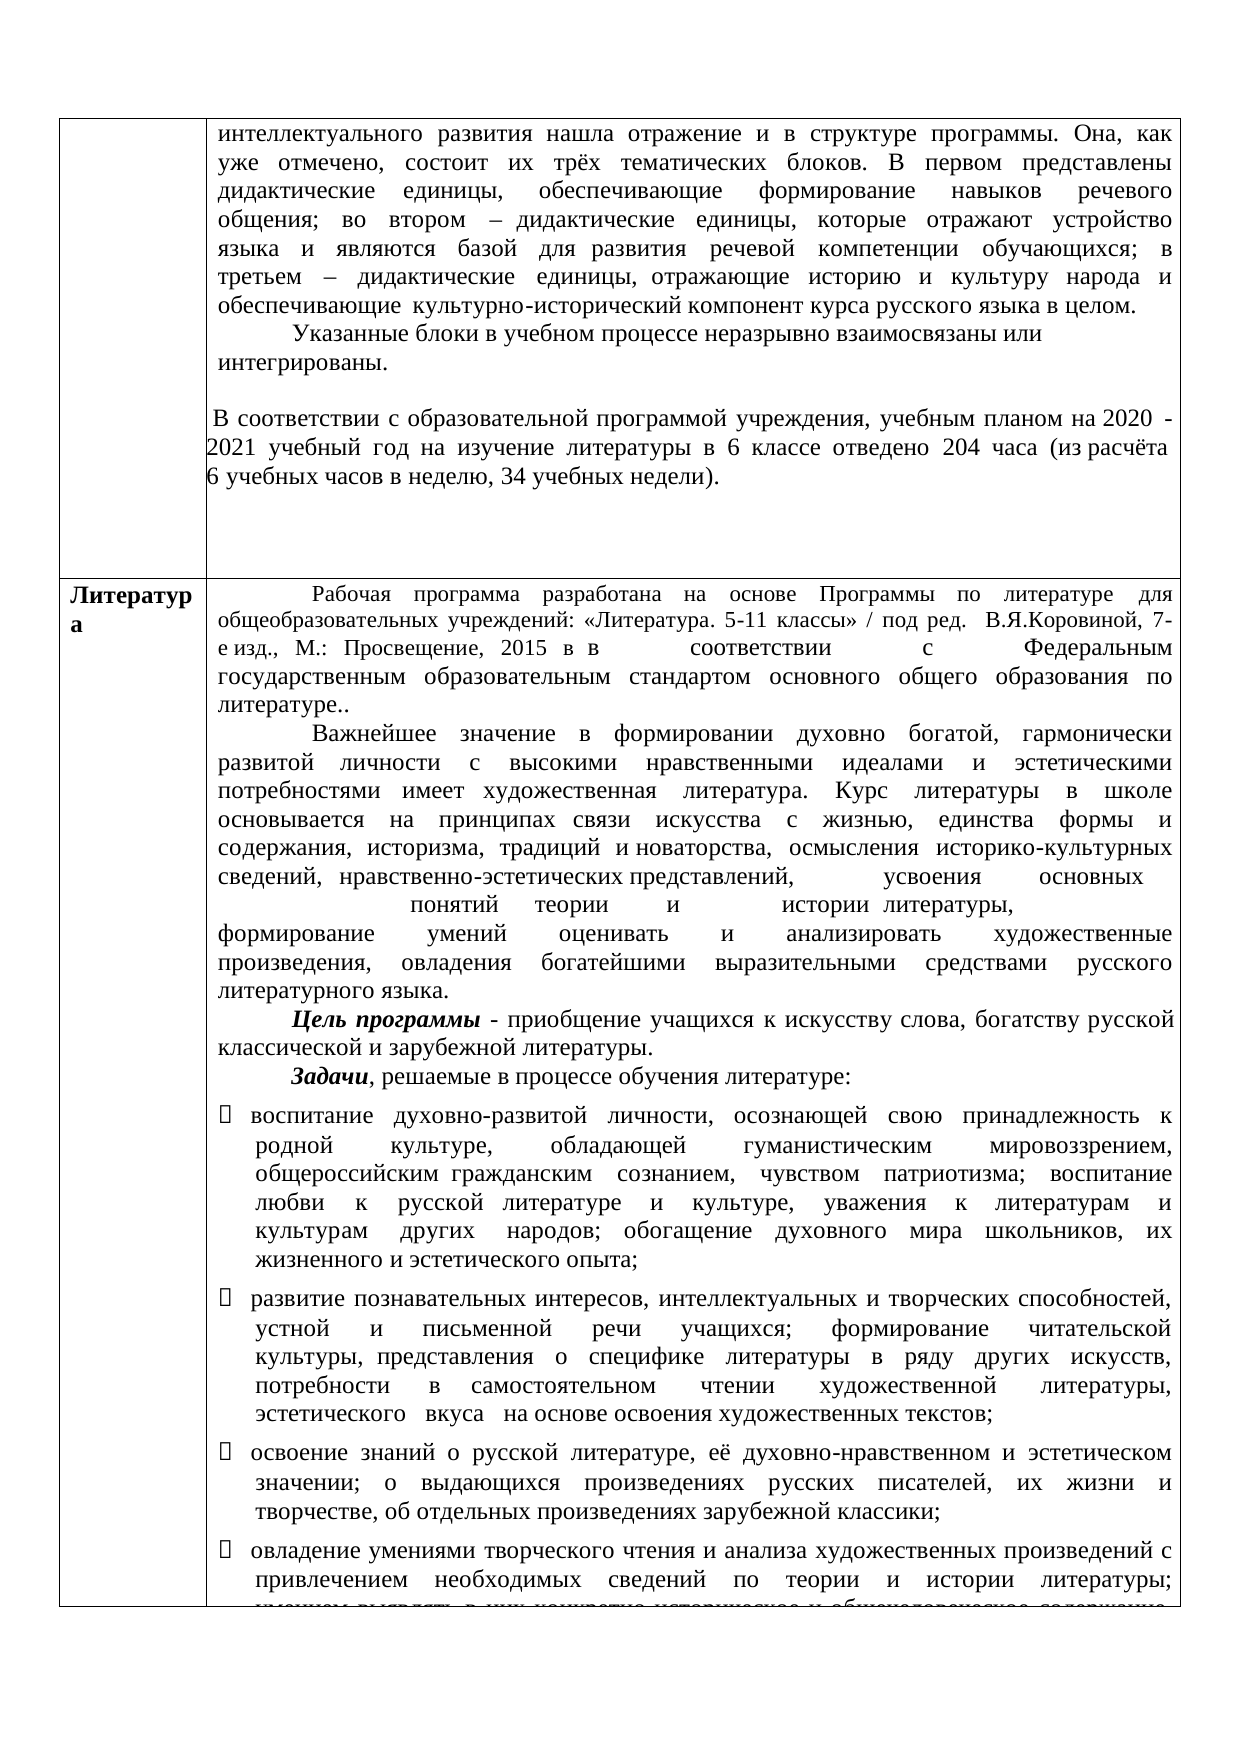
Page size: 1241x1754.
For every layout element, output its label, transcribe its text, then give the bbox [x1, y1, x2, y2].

table_cell Рабочая программа разработана на основе Программы по литературе для общеобразовательных учреждений: «Литература. 5-11 классы» / под ред. В.Я.Коровиной, 7-е изд., М.: Просвещение, 2015 в в соответствии с Федеральным государственным образовательным стандартом основного общего образования по литературе.. Важнейшее значение в формировании духовно богатой, гармонически развитой личности с высокими нравственными идеалами и эстетическими потребностями имеет художественная литература. Курс литературы в школе основывается на принципах связи искусства с жизнью, единства формы и содержания, историзма, традиций и новаторства, осмысления историко-культурных сведений, нравственно-эстетических представлений, усвоения основных понятий теории и истории литературы, формирование умений оценивать и анализировать художественные произведения, овладения богатейшими выразительными средствами русского литературного языка. Цель программы - приобщение учащихся к искусству слова, богатству русской классической и зарубежной литературы. Задачи, решаемые в процессе обучения литературе: воспитание духовно-развитой личности, осознающей свою принадлежность к родной культуре, обладающей гуманистическим мировоззрением, общероссийским гражданским сознанием, чувством патриотизма; воспитание любви к русской литературе и культуре, уважения к литературам и культурам других народов; обогащение духовного мира школьников, их жизненного и эстетического опыта; развитие познавательных интересов, интеллектуальных и творческих способностей, устной и письменной речи учащихся; формирование читательской культуры, представления о специфике литературы в ряду других искусств, потребности в самостоятельном чтении художественной литературы, эстетического вкуса на основе освоения художественных текстов; освоение знаний о русской литературе, её духовно-нравственном и эстетическом значении; о выдающихся произведениях русских писателей, их жизни и творчестве, об отдельных произведениях зарубежной классики; овладение умениями творческого чтения и анализа художественных произведений с привлечением необходимых сведений по теории и истории литературы; умением выявлять в них конкретно-историческое и общечеловеческое содержание, правильно пользоваться русским языком. Цели изучения литературы могут быть достигнуты при обращении к художественным произведениям, которые давно и всенародно признаны классическими с точки зрения их художественного качества и стали достоянием отечественной и [207, 579, 1180, 1606]
table_cell Литератур а [60, 579, 206, 1606]
table_header интеллектуального развития нашла отражение и в структуре программы. Она, как уже отмечено, состоит их трёх тематических блоков. В первом представлены дидактические единицы, обеспечивающие формирование навыков речевого общения; во втором – дидактические единицы, которые отражают устройство языка и являются базой для развития речевой компетенции обучающихся; в третьем – дидактические единицы, отражающие историю и культуру народа и обеспечивающие культурно-исторический компонент курса русского языка в целом. Указанные блоки в учебном процессе неразрывно взаимосвязаны или интегрированы. В соответствии с образовательной программой учреждения, учебным планом на 2020 - 2021 учебный год на изучение литературы в 6 классе отведено 204 часа (из расчёта 6 учебных часов в неделю, 34 учебных недели). [207, 119, 1180, 578]
table_header [60, 119, 206, 578]
